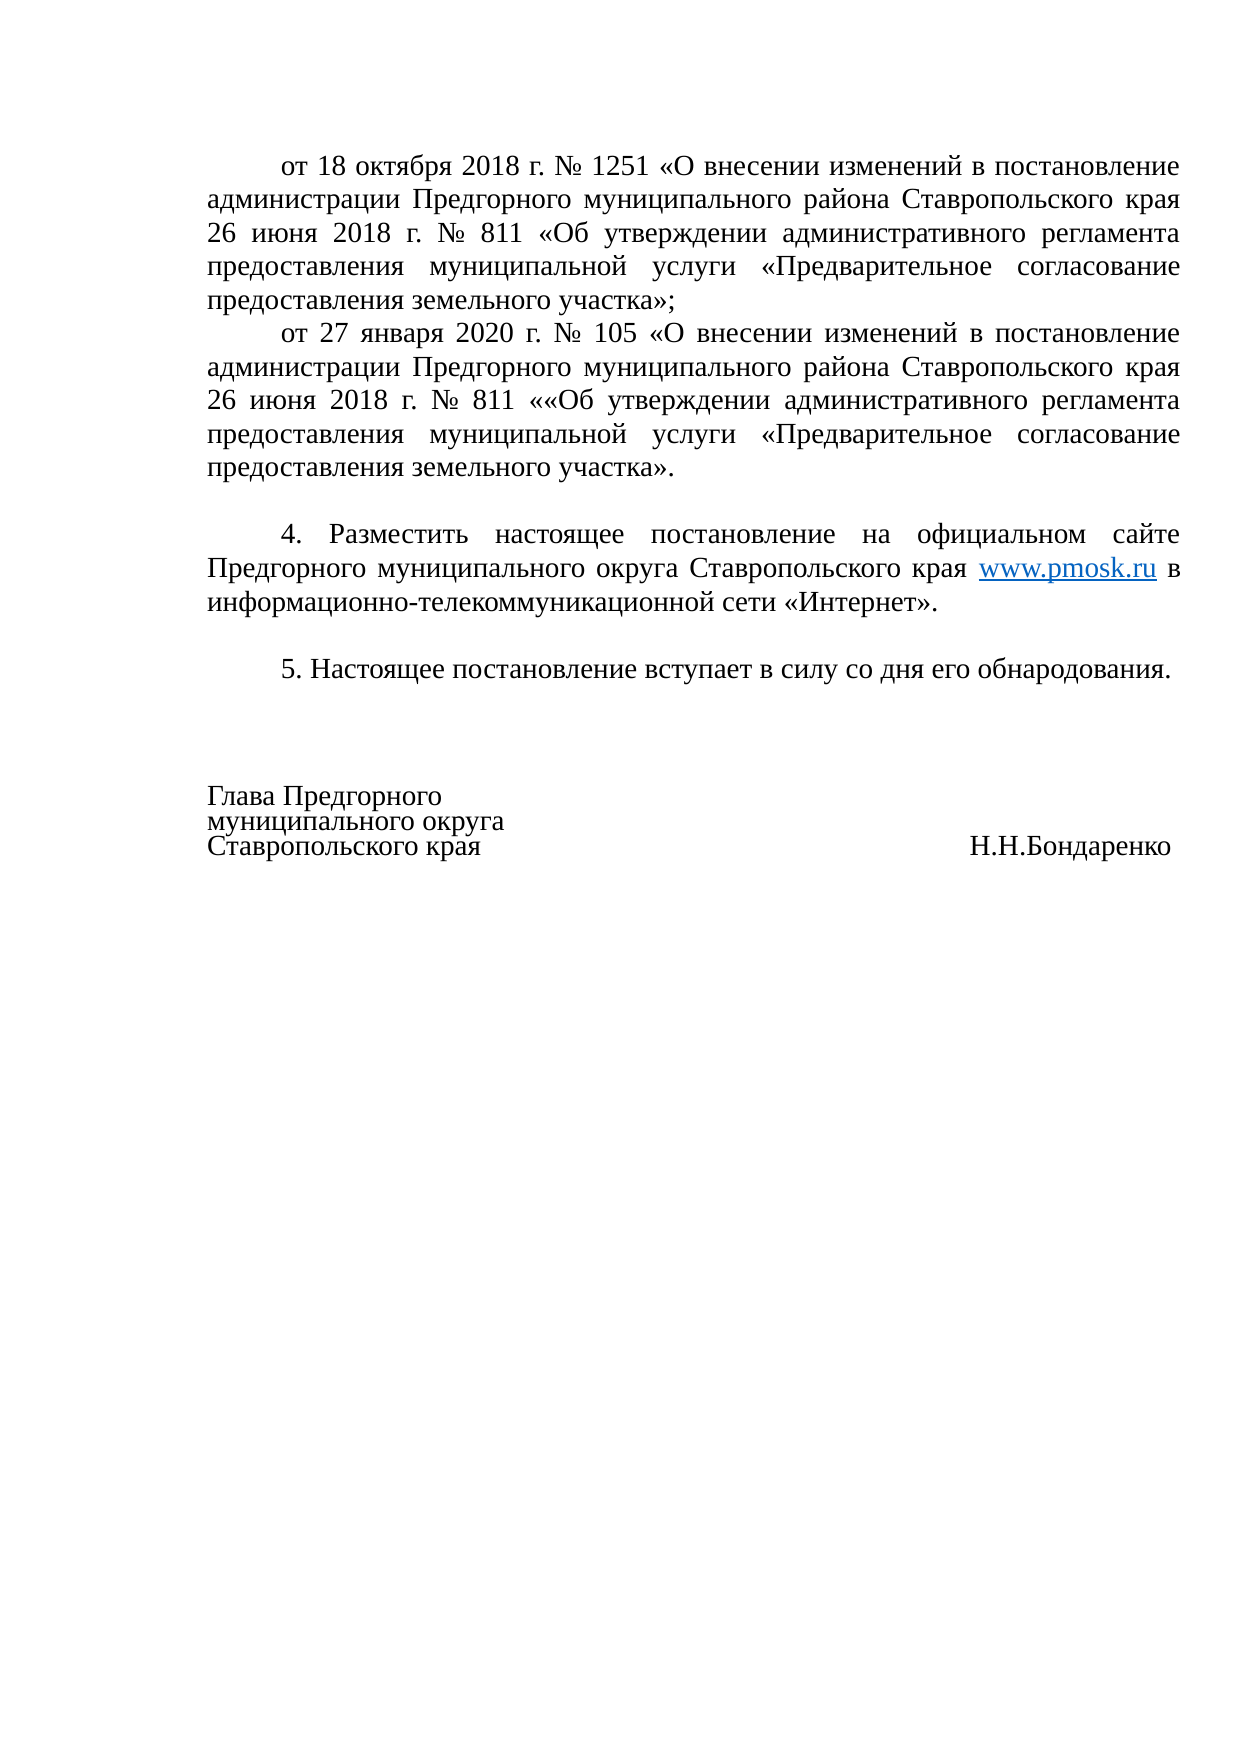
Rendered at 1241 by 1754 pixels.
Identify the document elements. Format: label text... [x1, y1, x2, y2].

text от 18 октября 2018 г. № 1251 «О внесении изменений в постановление администрации Предгорного муниципального района Ставропольского края 26 июня 2018 г. № 811 «Об утверждении административного регламента предоставления муниципальной услуги «Предварительное согласование предоставления земельного участка»; [207, 148, 1181, 315]
text 5. Настоящее постановление вступает в силу со дня его обнародования. [207, 651, 1181, 684]
text от 27 января 2020 г. № 105 «О внесении изменений в постановление администрации Предгорного муниципального района Ставропольского края 26 июня 2018 г. № 811 ««Об утверждении административного регламента предоставления муниципальной услуги «Предварительное согласование предоставления земельного участка». [207, 315, 1181, 483]
text 4. Разместить настоящее постановление на официальном сайте Предгорного муниципального округа Ставропольского края www.pmosk.ru в информационно-телекоммуникационной сети «Интернет». [207, 517, 1181, 617]
text Глава Предгорного [207, 785, 1181, 810]
text муниципального округа [207, 810, 1181, 835]
text Ставропольского края Н.Н.Бондаренко [207, 835, 1181, 860]
